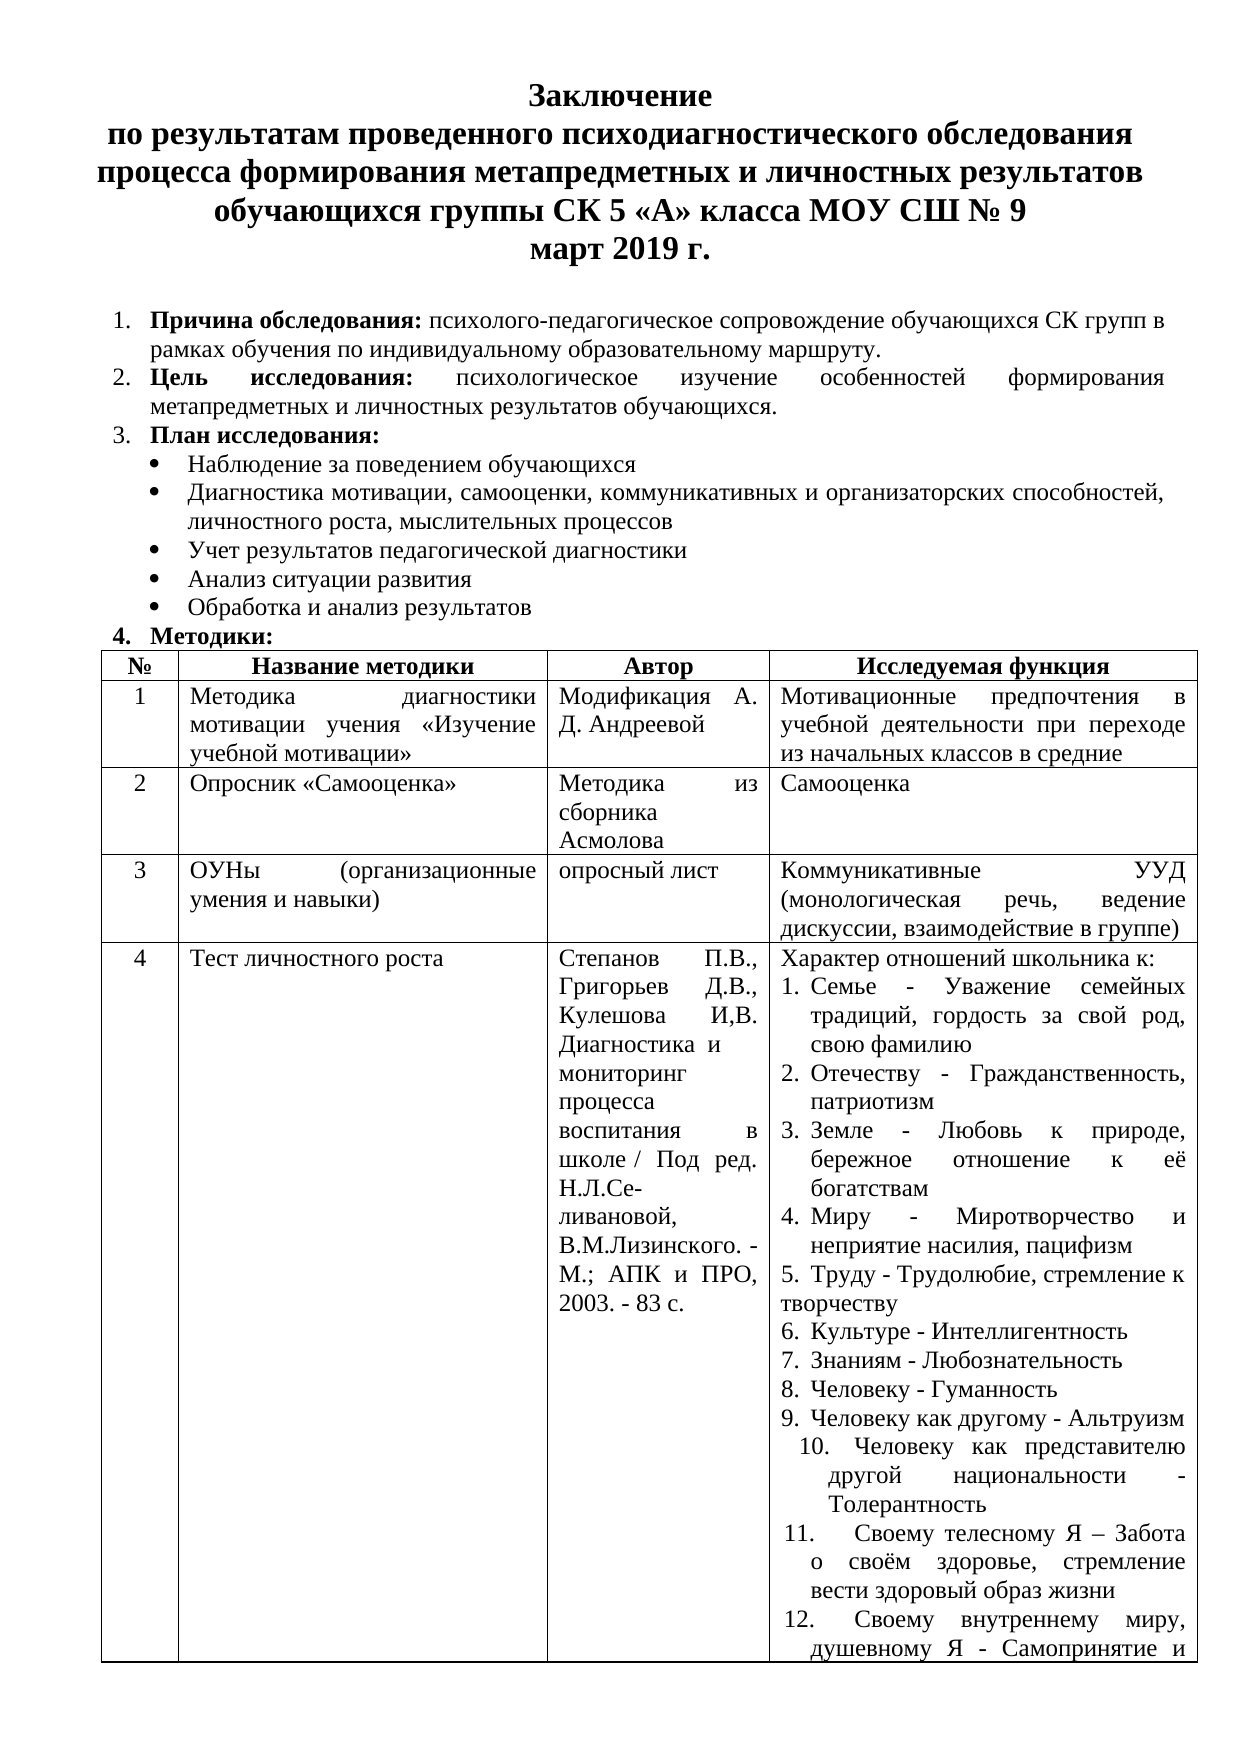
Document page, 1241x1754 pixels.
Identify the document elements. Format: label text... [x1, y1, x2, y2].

table_cell Модификация А. Д. Андреевой [548, 681, 769, 767]
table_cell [548, 943, 769, 1661]
table_cell ОУНы (организационные умения и навыки) [179, 855, 547, 942]
table_header Автор [548, 651, 769, 680]
list План исследования: [112, 420, 1165, 449]
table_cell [770, 943, 1197, 1661]
table_cell Опросник «Самооценка» [179, 768, 547, 854]
table_header Исследуемая функция [770, 651, 1197, 680]
table_cell 3 [102, 855, 178, 942]
table_cell Методика диагностики мотивации учения «Изучение учебной мотивации» [179, 681, 547, 767]
table_header № [102, 651, 178, 680]
list Причина обследования: психолого-педагогическое сопровождение обучающихся СК групп в рамках обучения по индивидуальному образовательному маршруту. [112, 305, 1165, 362]
table_cell Мотивационные предпочтения в учебной деятельности при переходе из начальных классов в средние [770, 681, 1197, 767]
table_cell Самооценка [770, 768, 1197, 854]
text март 2019 г. [75, 228, 1165, 267]
table_cell 1 [102, 681, 178, 767]
table_cell опросный лист [548, 855, 769, 942]
list Обработка и анализ результатов [150, 592, 1165, 621]
list Цель исследования: психологическое изучение особенностей формирования метапредметных и личностных результатов обучающихся. [112, 362, 1165, 420]
table_cell 4 [102, 943, 178, 1661]
list Учет результатов педагогической диагностики [150, 535, 1165, 564]
table_cell Коммуникативные УУД (монологическая речь, ведение дискуссии, взаимодействие в группе) [770, 855, 1197, 942]
list Наблюдение за поведением обучающихся [150, 449, 1165, 477]
list Методики: [112, 621, 1165, 650]
table_cell 2 [102, 768, 178, 854]
table_cell Методика из сборника Асмолова [548, 768, 769, 854]
list Диагностика мотивации, самооценки, коммуникативных и организаторских способностей, личностного роста, мыслительных процессов [150, 477, 1165, 535]
text Заключение [75, 75, 1165, 113]
list Анализ ситуации развития [150, 564, 1165, 592]
text по результатам проведенного психодиагностического обследования процесса формирования метапредметных и личностных результатов обучающихся группы СК 5 «А» класса МОУ СШ № 9 [75, 113, 1165, 228]
table_header Название методики [179, 651, 547, 680]
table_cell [179, 943, 547, 1661]
